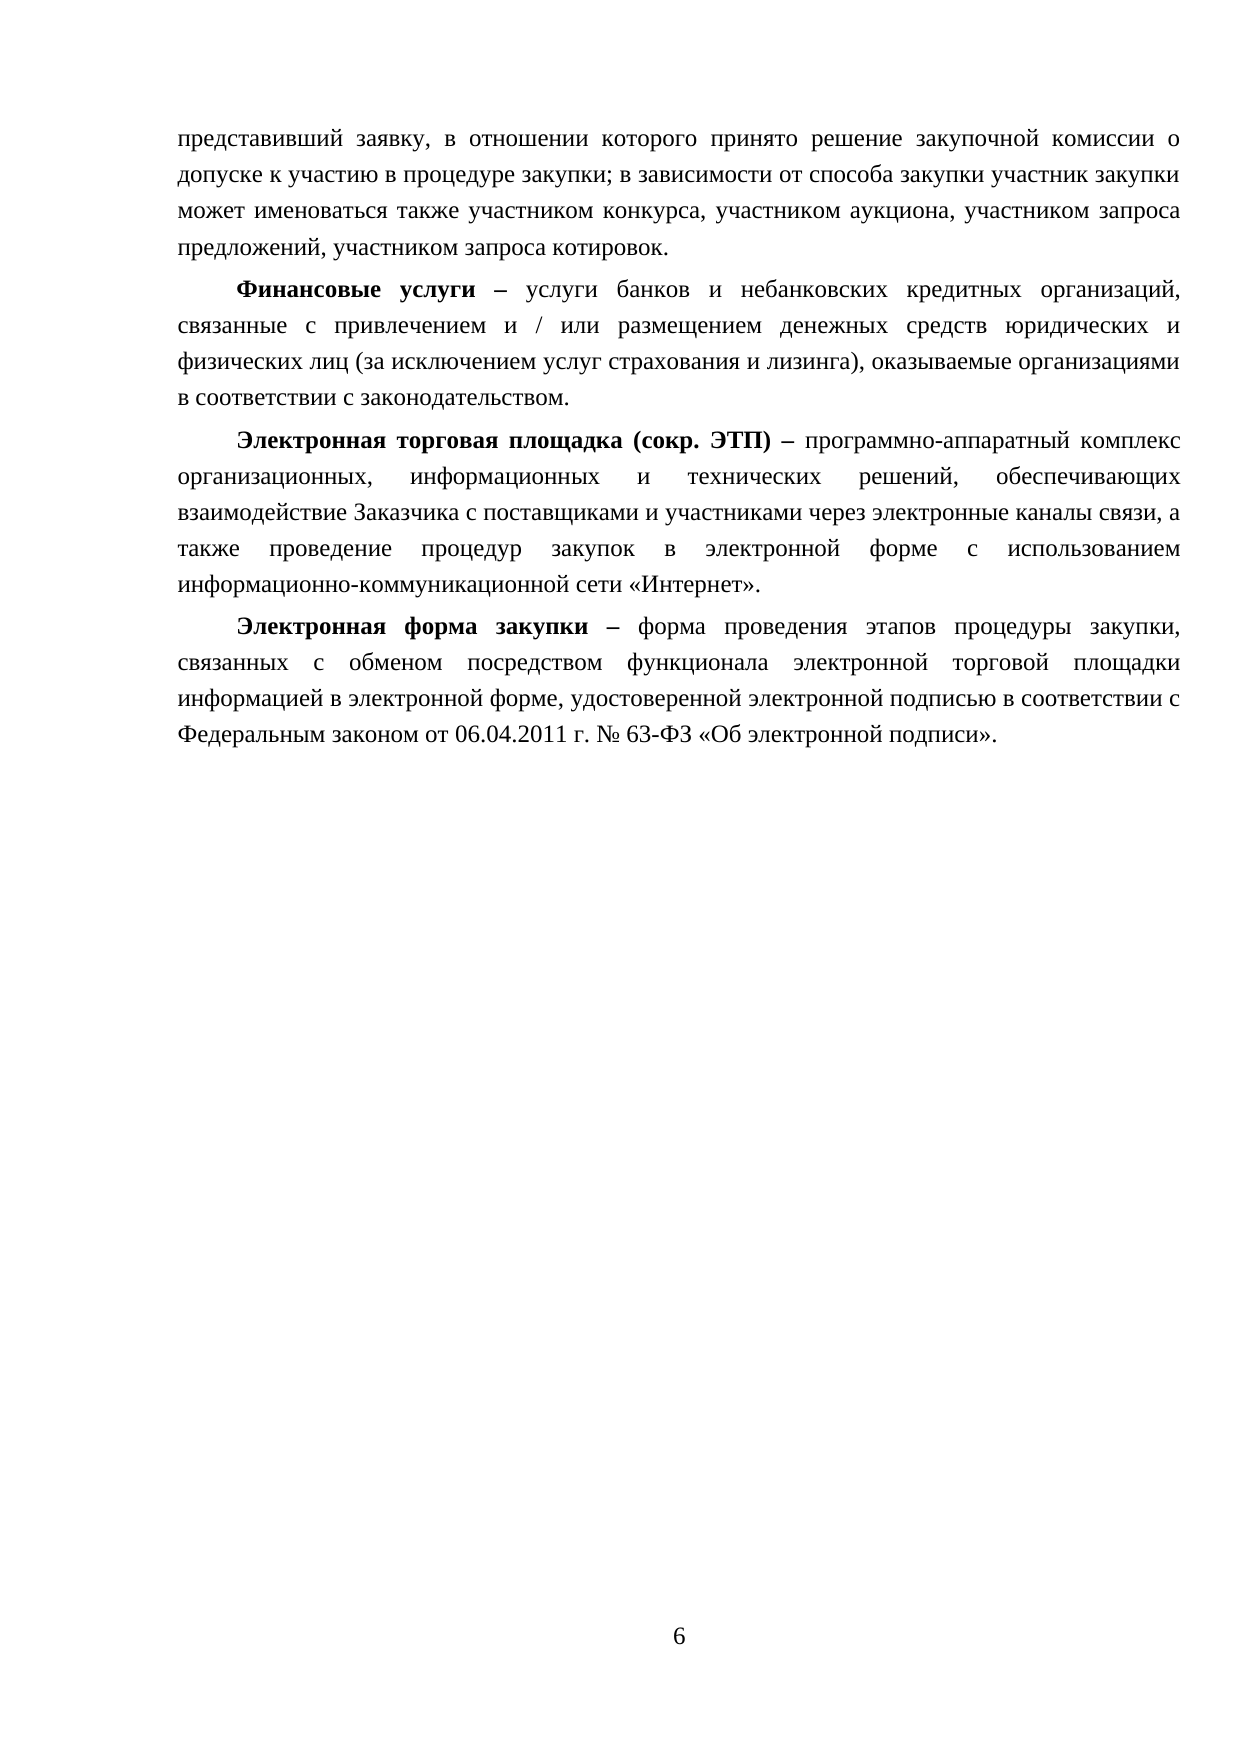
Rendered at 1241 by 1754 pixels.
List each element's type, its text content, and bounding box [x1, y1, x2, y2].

text Финансовые услуги – услуги банков и небанковских кредитных организаций, связанные с привлечением и / или размещением денежных средств юридических и физических лиц (за исключением услуг страхования и лизинга), оказываемые организациями в соответствии с законодательством. [177, 269, 1181, 413]
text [177, 118, 1181, 262]
text Электронная форма закупки – форма проведения этапов процедуры закупки, связанных с обменом посредством функционала электронной торговой площадки информацией в электронной форме, удостоверенной электронной подписью в соответствии с Федеральным законом от 06.04.2011 г. № 63-ФЗ «Об электронной подписи». [177, 606, 1181, 750]
text Электронная торговая площадка (сокр. ЭТП) – программно-аппаратный комплекс организационных, информационных и технических решений, обеспечивающих взаимодействие Заказчика с поставщиками и участниками через электронные каналы связи, а также проведение процедур закупок в электронной форме с использованием информационно-коммуникационной сети «Интернет». [177, 419, 1181, 599]
